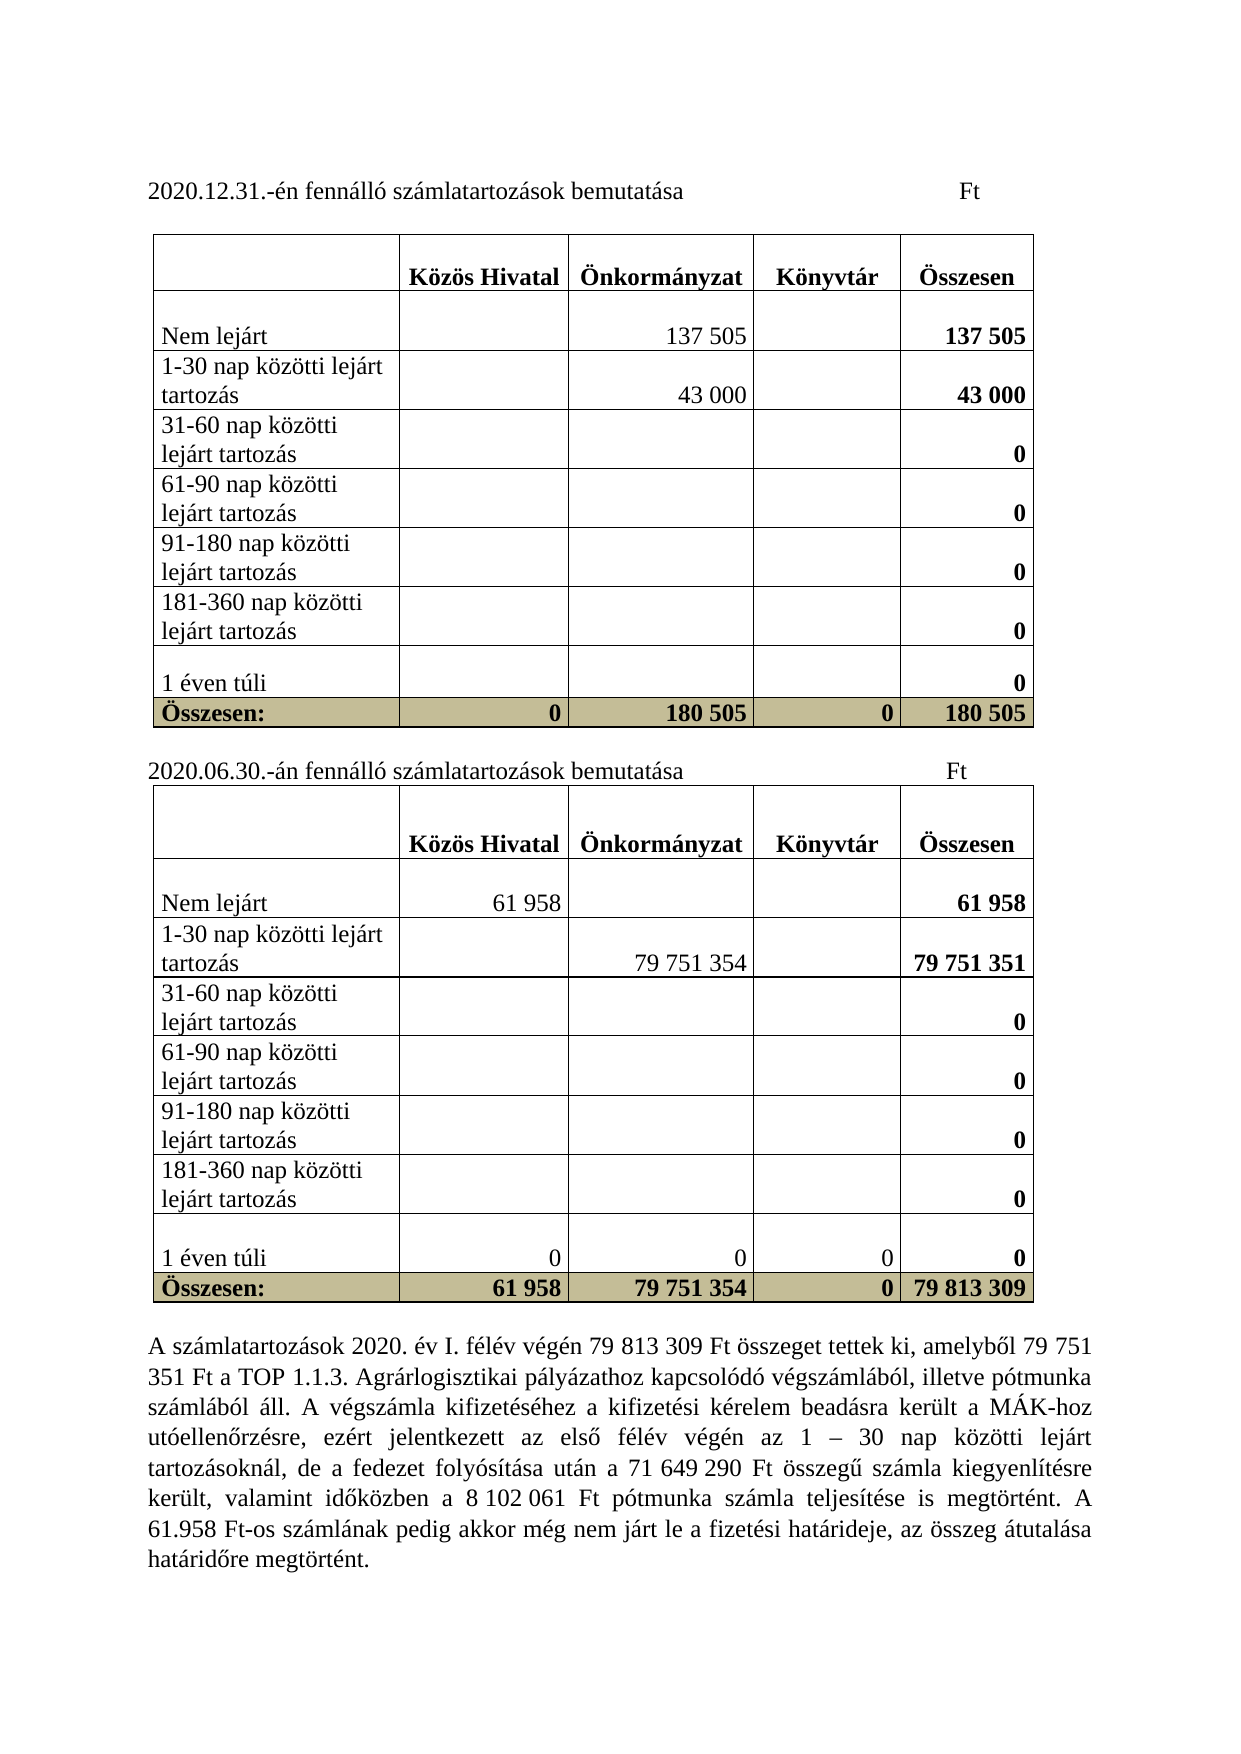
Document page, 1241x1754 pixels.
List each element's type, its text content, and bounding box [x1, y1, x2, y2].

table_cell [569, 1155, 753, 1213]
table_cell 1-30 nap közötti lejárt tartozás [154, 918, 399, 976]
table_cell 0 [400, 1214, 568, 1272]
table_cell Nem lejárt [154, 859, 399, 917]
table_cell 31-60 nap közötti lejárt tartozás [154, 410, 399, 468]
table_cell 181-360 nap közötti lejárt tartozás [154, 1155, 399, 1213]
table_cell Nem lejárt [154, 291, 399, 349]
table_cell 61 958 [400, 859, 568, 917]
table_header Összesen [901, 235, 1033, 290]
table_header Közös Hivatal [400, 235, 568, 290]
table_header Összesen [901, 786, 1033, 858]
table_cell 43 000 [569, 351, 753, 408]
table_cell 180 505 [901, 698, 1033, 726]
table_cell 0 [754, 1273, 900, 1301]
table_cell [754, 410, 900, 468]
table_cell 61-90 nap közötti lejárt tartozás [154, 1036, 399, 1094]
table_cell [400, 918, 568, 976]
table_cell 0 [569, 1214, 753, 1272]
text 2020.12.31.-én fennálló számlatartozások bemutatása Ft [148, 176, 1093, 234]
table_cell 1 éven túli [154, 646, 399, 697]
table_cell 0 [754, 1214, 900, 1272]
table_cell [400, 291, 568, 349]
table_cell [754, 918, 900, 976]
table_cell [400, 1155, 568, 1213]
table_header Önkormányzat [569, 786, 753, 858]
table_cell 79 813 309 [901, 1273, 1033, 1301]
text 2020.06.30.-án fennálló számlatartozások bemutatása Ft [148, 756, 1093, 785]
table_cell 0 [901, 528, 1033, 586]
table_cell [754, 291, 900, 349]
table_cell [400, 528, 568, 586]
table_cell [754, 978, 900, 1035]
table_cell [754, 1155, 900, 1213]
table_cell 91-180 nap közötti lejárt tartozás [154, 1096, 399, 1153]
table_cell [754, 646, 900, 697]
table_cell Összesen: [154, 1273, 399, 1301]
table_cell 0 [901, 410, 1033, 468]
table_cell 1-30 nap közötti lejárt tartozás [154, 351, 399, 408]
table_cell [569, 859, 753, 917]
table_cell Összesen: [154, 698, 399, 726]
table_cell [400, 351, 568, 408]
table_cell 79 751 354 [569, 1273, 753, 1301]
table_cell 0 [901, 1096, 1033, 1153]
text A számlatartozások 2020. év I. félév végén 79 813 309 Ft összeget tettek ki, amelyből 79 751 351 Ft a TOP 1.1.3. Agrárlogisztikai pályázathoz kapcsolódó végszámlából, illetve pótmunka számlából áll. A végszámla kifizetéséhez a kifizetési kérelem beadásra került a MÁK-hoz utóellenőrzésre, ezért jelentkezett az első félév végén az 1 – 30 nap közötti lejárt tartozásoknál, de a fedezet folyósítása után a 71 649 290 Ft összegű számla kiegyenlítésre került, valamint időközben a 8 102 061 Ft pótmunka számla teljesítése is megtörtént. A 61.958 Ft-os számlának pedig akkor még nem járt le a fizetési határideje, az összeg átutalása határidőre megtörtént. [148, 1331, 1093, 1573]
table_cell [569, 587, 753, 645]
table_cell [400, 646, 568, 697]
table_cell 91-180 nap közötti lejárt tartozás [154, 528, 399, 586]
table_cell [754, 859, 900, 917]
table_cell [400, 410, 568, 468]
table_cell 43 000 [901, 351, 1033, 408]
table_cell 31-60 nap közötti lejárt tartozás [154, 978, 399, 1035]
table_cell [569, 469, 753, 527]
table_cell 0 [901, 978, 1033, 1035]
table_cell [400, 1036, 568, 1094]
table_cell [569, 978, 753, 1035]
table_cell 1 éven túli [154, 1214, 399, 1272]
table_cell 61 958 [901, 859, 1033, 917]
table_cell 0 [901, 587, 1033, 645]
table_cell [400, 978, 568, 1035]
table_header [154, 786, 399, 858]
table_cell 137 505 [569, 291, 753, 349]
table_cell [569, 1096, 753, 1153]
table_cell 0 [901, 1036, 1033, 1094]
table_cell [400, 469, 568, 527]
table_cell [754, 587, 900, 645]
table_cell 61 958 [400, 1273, 568, 1301]
table_cell [569, 528, 753, 586]
table_cell [400, 1096, 568, 1153]
table_cell 0 [901, 646, 1033, 697]
table_cell 180 505 [569, 698, 753, 726]
table_header Könyvtár [754, 235, 900, 290]
table_cell 0 [400, 698, 568, 726]
table_cell [569, 646, 753, 697]
table_cell [754, 351, 900, 408]
table_cell 137 505 [901, 291, 1033, 349]
table_header [154, 235, 399, 290]
table_cell 79 751 354 [569, 918, 753, 976]
table_header Könyvtár [754, 786, 900, 858]
table_cell 0 [901, 469, 1033, 527]
table_cell 0 [754, 698, 900, 726]
table_cell 0 [901, 1214, 1033, 1272]
table_cell [569, 1036, 753, 1094]
table_cell 61-90 nap közötti lejárt tartozás [154, 469, 399, 527]
table_cell 0 [901, 1155, 1033, 1213]
table_cell [400, 587, 568, 645]
table_cell [569, 410, 753, 468]
table_cell [754, 1096, 900, 1153]
table_cell 79 751 351 [901, 918, 1033, 976]
table_header Közös Hivatal [400, 786, 568, 858]
table_cell [754, 469, 900, 527]
table_cell [754, 528, 900, 586]
table_cell [754, 1036, 900, 1094]
table_header Önkormányzat [569, 235, 753, 290]
table_cell 181-360 nap közötti lejárt tartozás [154, 587, 399, 645]
